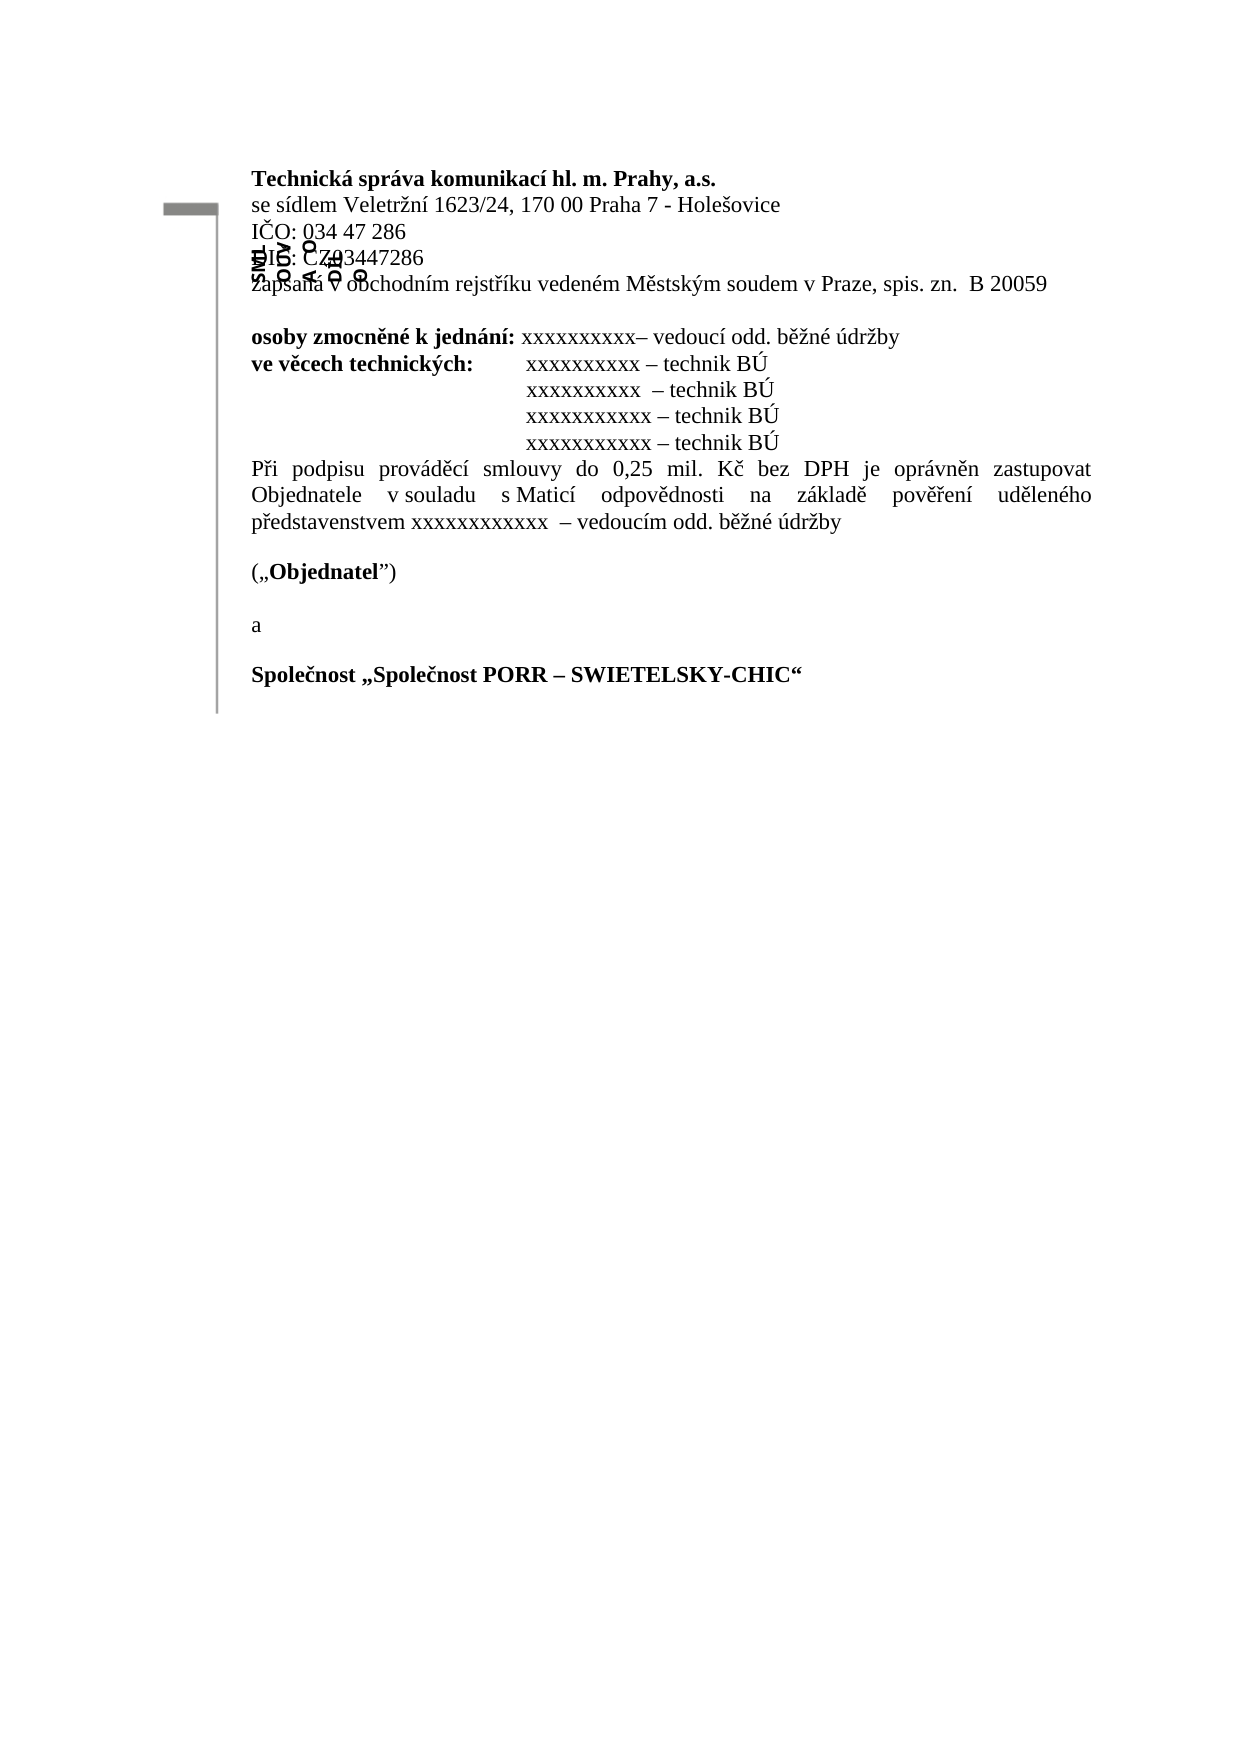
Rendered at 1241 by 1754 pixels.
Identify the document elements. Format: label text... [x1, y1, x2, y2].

text xxxxxxxxxx – technik BÚ [251, 376, 1092, 402]
text osoby zmocněné k jednání: xxxxxxxxxx– vedoucí odd. běžné údržby [251, 323, 1092, 349]
text Společnost „Společnost PORR – SWIETELSKY-CHIC“ [251, 661, 1092, 688]
text zapsaná v obchodním rejstříku vedeném Městským soudem v Praze, spis. zn. B 20059 [251, 271, 1092, 297]
text DIČ: CZ03447286 [251, 244, 1092, 271]
text se sídlem Veletržní 1623/24, 170 00 Praha 7 - Holešovice [251, 191, 1092, 218]
text xxxxxxxxxxx – technik BÚ [251, 429, 1092, 455]
text a [251, 611, 1092, 637]
text IČO: 034 47 286 [251, 218, 1092, 244]
text xxxxxxxxxxx – technik BÚ [251, 402, 1092, 429]
text ve věcech technických: xxxxxxxxxx – technik BÚ [251, 349, 1092, 376]
text („Objednatel”) [251, 558, 1092, 584]
picture [42, 84, 222, 714]
text Při podpisu prováděcí smlouvy do 0,25 mil. Kč bez DPH je oprávněn zastupovat Objednatele v souladu s Maticí odpovědnosti na základě pověření uděleného představenstvem xxxxxxxxxxxx – vedoucím odd. běžné údržby [251, 455, 1092, 534]
text Technická správa komunikací hl. m. Prahy, a.s. [251, 165, 1092, 191]
